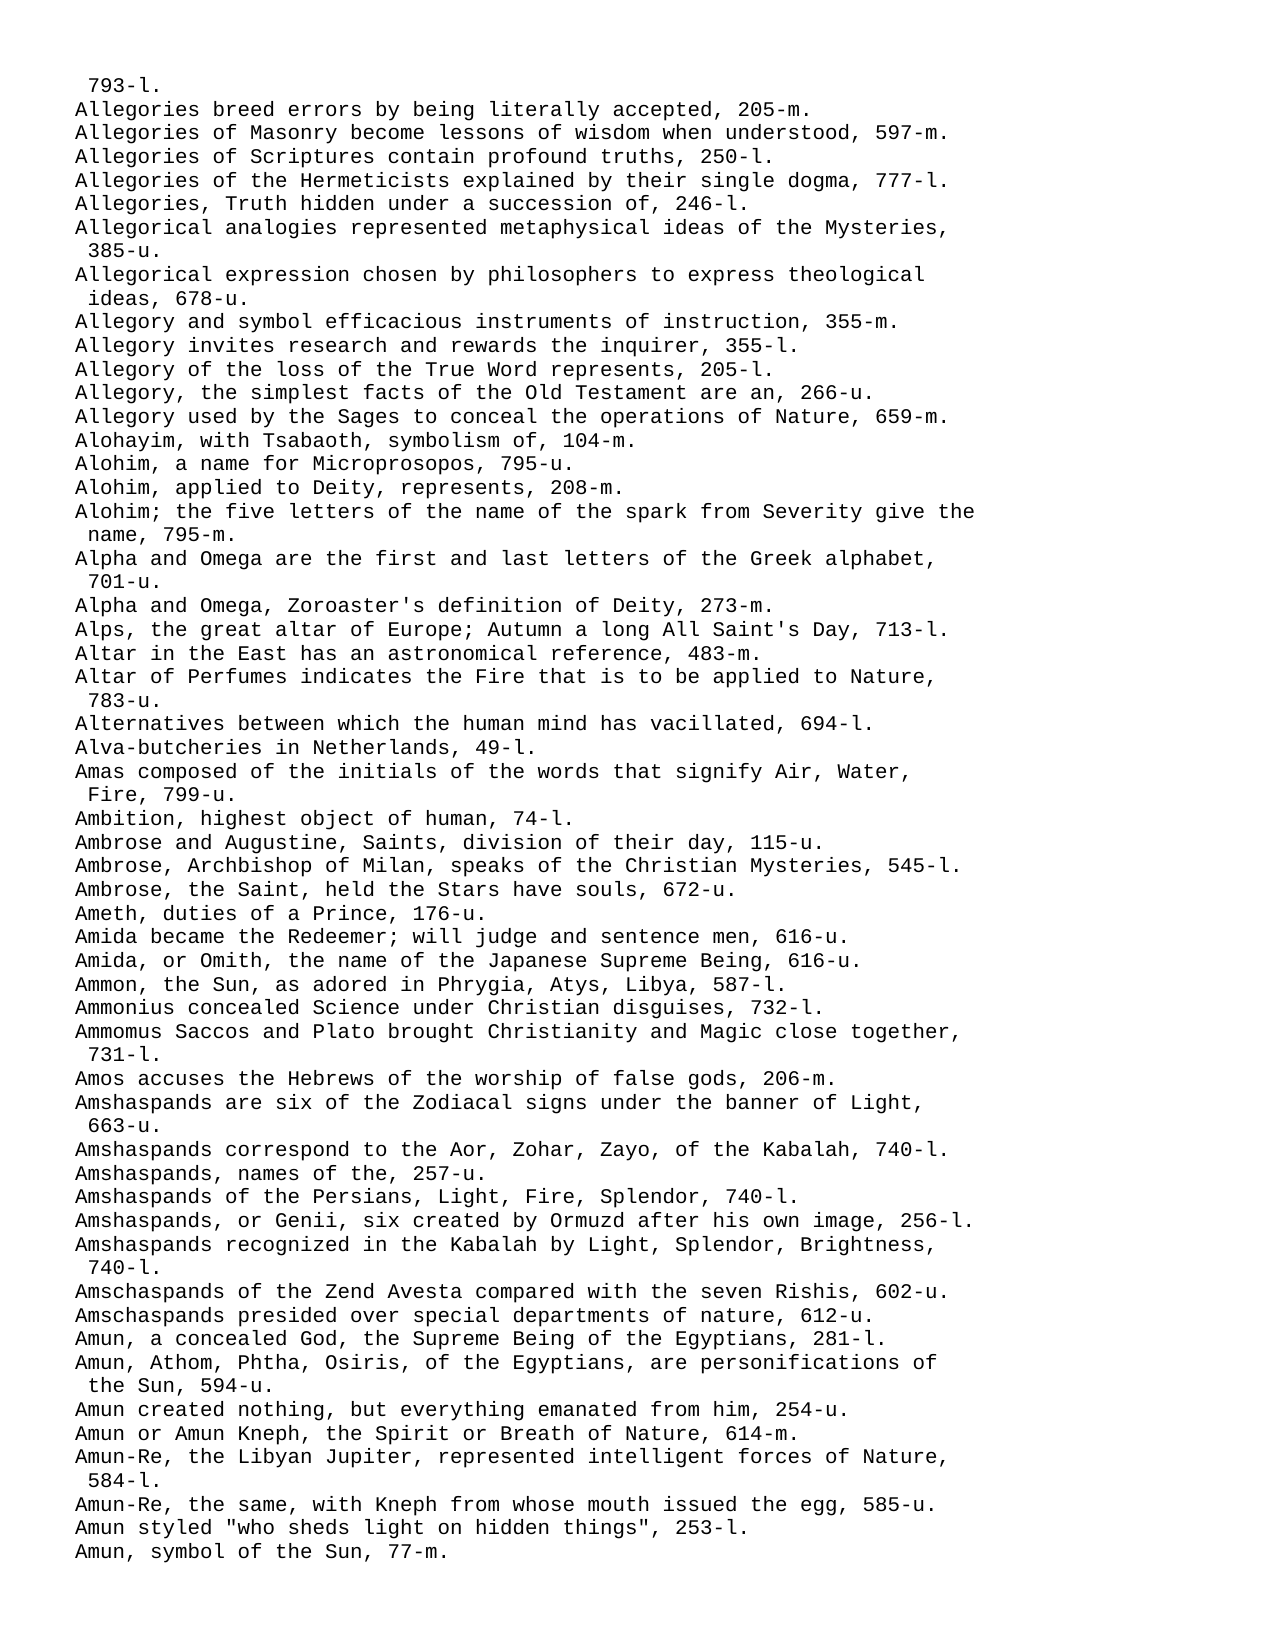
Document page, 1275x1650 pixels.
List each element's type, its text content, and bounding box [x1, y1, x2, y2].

text 783-u. [75, 690, 1200, 713]
text Allegories of Scriptures contain profound truths, 250-l. [75, 146, 1200, 169]
text Amshaspands recognized in the Kabalah by Light, Splendor, Brightness, [75, 1234, 1200, 1257]
text Altar of Perfumes indicates the Fire that is to be applied to Nature, [75, 666, 1200, 690]
text Fire, 799-u. [75, 784, 1200, 808]
text 731-l. [75, 1044, 1200, 1068]
text Alpha and Omega, Zoroaster's definition of Deity, 273-m. [75, 595, 1200, 619]
text Amida, or Omith, the name of the Japanese Supreme Being, 616-u. [75, 950, 1200, 973]
text Amschaspands presided over special departments of nature, 612-u. [75, 1304, 1200, 1328]
text Amun-Re, the Libyan Jupiter, represented intelligent forces of Nature, [75, 1446, 1200, 1470]
text Allegory of the loss of the True Word represents, 205-l. [75, 359, 1200, 382]
text 701-u. [75, 572, 1200, 595]
text Amos accuses the Hebrews of the worship of false gods, 206-m. [75, 1068, 1200, 1092]
text Amas composed of the initials of the words that signify Air, Water, [75, 761, 1200, 784]
text Amshaspands, or Genii, six created by Ormuzd after his own image, 256-l. [75, 1210, 1200, 1234]
text 663-u. [75, 1115, 1200, 1139]
text Ambrose and Augustine, Saints, division of their day, 115-u. [75, 832, 1200, 855]
text 584-l. [75, 1470, 1200, 1494]
text Allegories of the Hermeticists explained by their single dogma, 777-l. [75, 169, 1200, 193]
text Ambrose, Archbishop of Milan, speaks of the Christian Mysteries, 545-l. [75, 855, 1200, 879]
text Allegories of Masonry become lessons of wisdom when understood, 597-m. [75, 122, 1200, 146]
text Amun, symbol of the Sun, 77-m. [75, 1541, 1200, 1565]
text Ammonius concealed Science under Christian disguises, 732-l. [75, 997, 1200, 1021]
text Amun, Athom, Phtha, Osiris, of the Egyptians, are personifications of [75, 1352, 1200, 1376]
text Allegories, Truth hidden under a succession of, 246-l. [75, 193, 1200, 217]
text Amshaspands, names of the, 257-u. [75, 1163, 1200, 1186]
text Amun-Re, the same, with Kneph from whose mouth issued the egg, 585-u. [75, 1494, 1200, 1517]
text Ameth, duties of a Prince, 176-u. [75, 903, 1200, 926]
text Amshaspands of the Persians, Light, Fire, Splendor, 740-l. [75, 1186, 1200, 1210]
text the Sun, 594-u. [75, 1376, 1200, 1399]
text Alohim, a name for Microprosopos, 795-u. [75, 453, 1200, 477]
text Allegory, the simplest facts of the Old Testament are an, 266-u. [75, 382, 1200, 406]
text Allegory invites research and rewards the inquirer, 355-l. [75, 335, 1200, 359]
text Amun, a concealed God, the Supreme Being of the Egyptians, 281-l. [75, 1328, 1200, 1352]
text 740-l. [75, 1257, 1200, 1281]
text Allegorical analogies represented metaphysical ideas of the Mysteries, [75, 217, 1200, 241]
text Amida became the Redeemer; will judge and sentence men, 616-u. [75, 926, 1200, 950]
text Ambition, highest object of human, 74-l. [75, 808, 1200, 832]
text Alohayim, with Tsabaoth, symbolism of, 104-m. [75, 430, 1200, 453]
text Alohim; the five letters of the name of the spark from Severity give the [75, 501, 1200, 524]
text Amun created nothing, but everything emanated from him, 254-u. [75, 1399, 1200, 1423]
text ideas, 678-u. [75, 288, 1200, 311]
text Alps, the great altar of Europe; Autumn a long All Saint's Day, 713-l. [75, 619, 1200, 642]
text Ambrose, the Saint, held the Stars have souls, 672-u. [75, 879, 1200, 903]
text Amshaspands are six of the Zodiacal signs under the banner of Light, [75, 1092, 1200, 1115]
text Amshaspands correspond to the Aor, Zohar, Zayo, of the Kabalah, 740-l. [75, 1139, 1200, 1163]
text Alva-butcheries in Netherlands, 49-l. [75, 737, 1200, 761]
text 385-u. [75, 241, 1200, 264]
text Allegories breed errors by being literally accepted, 205-m. [75, 99, 1200, 122]
text name, 795-m. [75, 524, 1200, 548]
text Ammon, the Sun, as adored in Phrygia, Atys, Libya, 587-l. [75, 973, 1200, 997]
text 793-l. [75, 75, 1200, 99]
text Allegorical expression chosen by philosophers to express theological [75, 264, 1200, 288]
text Alpha and Omega are the first and last letters of the Greek alphabet, [75, 548, 1200, 572]
text Altar in the East has an astronomical reference, 483-m. [75, 642, 1200, 666]
text Alohim, applied to Deity, represents, 208-m. [75, 477, 1200, 501]
text Allegory used by the Sages to conceal the operations of Nature, 659-m. [75, 406, 1200, 430]
text Amun styled "who sheds light on hidden things", 253-l. [75, 1517, 1200, 1541]
text Allegory and symbol efficacious instruments of instruction, 355-m. [75, 311, 1200, 335]
text Amun or Amun Kneph, the Spirit or Breath of Nature, 614-m. [75, 1423, 1200, 1446]
text Amschaspands of the Zend Avesta compared with the seven Rishis, 602-u. [75, 1281, 1200, 1304]
text Ammomus Saccos and Plato brought Christianity and Magic close together, [75, 1021, 1200, 1044]
text Alternatives between which the human mind has vacillated, 694-l. [75, 713, 1200, 737]
